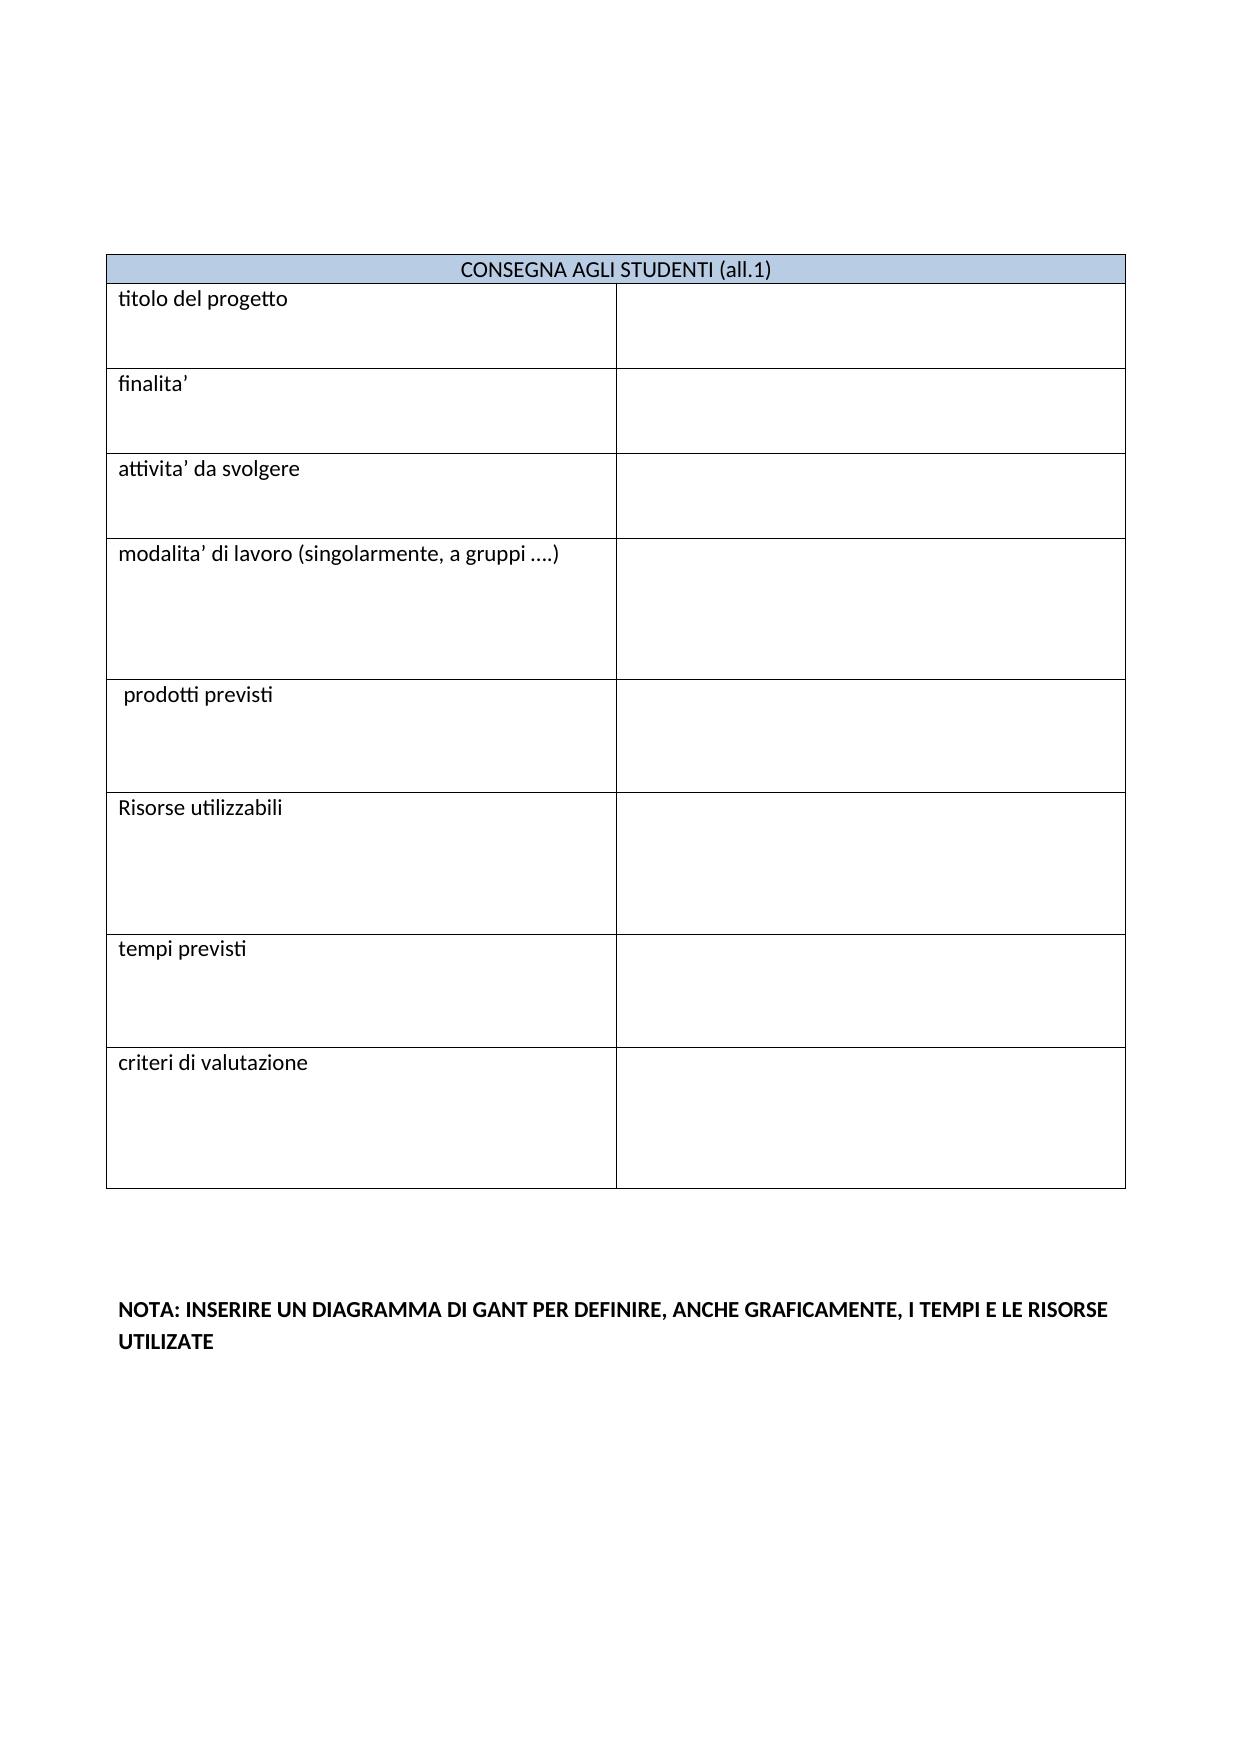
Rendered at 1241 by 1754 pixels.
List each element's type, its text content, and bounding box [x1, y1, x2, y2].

table_cell modalita’ di lavoro (singolarmente, a gruppi ….) [107, 539, 616, 679]
table_cell prodotti previsti [107, 680, 616, 792]
table_cell [617, 454, 1125, 538]
table_cell [617, 539, 1125, 679]
text NOTA: INSERIRE UN DIAGRAMMA DI GANT PER DEFINIRE, ANCHE GRAFICAMENTE, I TEMPI E LE RISORSE UTILIZATE [118, 1295, 1122, 1355]
table_header CONSEGNA AGLI STUDENTI (all.1) [107, 255, 1125, 283]
table_cell titolo del progetto [107, 284, 616, 368]
table_cell [617, 680, 1125, 792]
table_cell [617, 793, 1125, 933]
table_cell [617, 1048, 1125, 1188]
table_cell [617, 369, 1125, 453]
table_cell [617, 935, 1125, 1047]
table_cell [617, 284, 1125, 368]
table_cell finalita’ [107, 369, 616, 453]
table_cell tempi previsti [107, 935, 616, 1047]
table_cell criteri di valutazione [107, 1048, 616, 1188]
table_cell Risorse utilizzabili [107, 793, 616, 933]
table_cell attivita’ da svolgere [107, 454, 616, 538]
